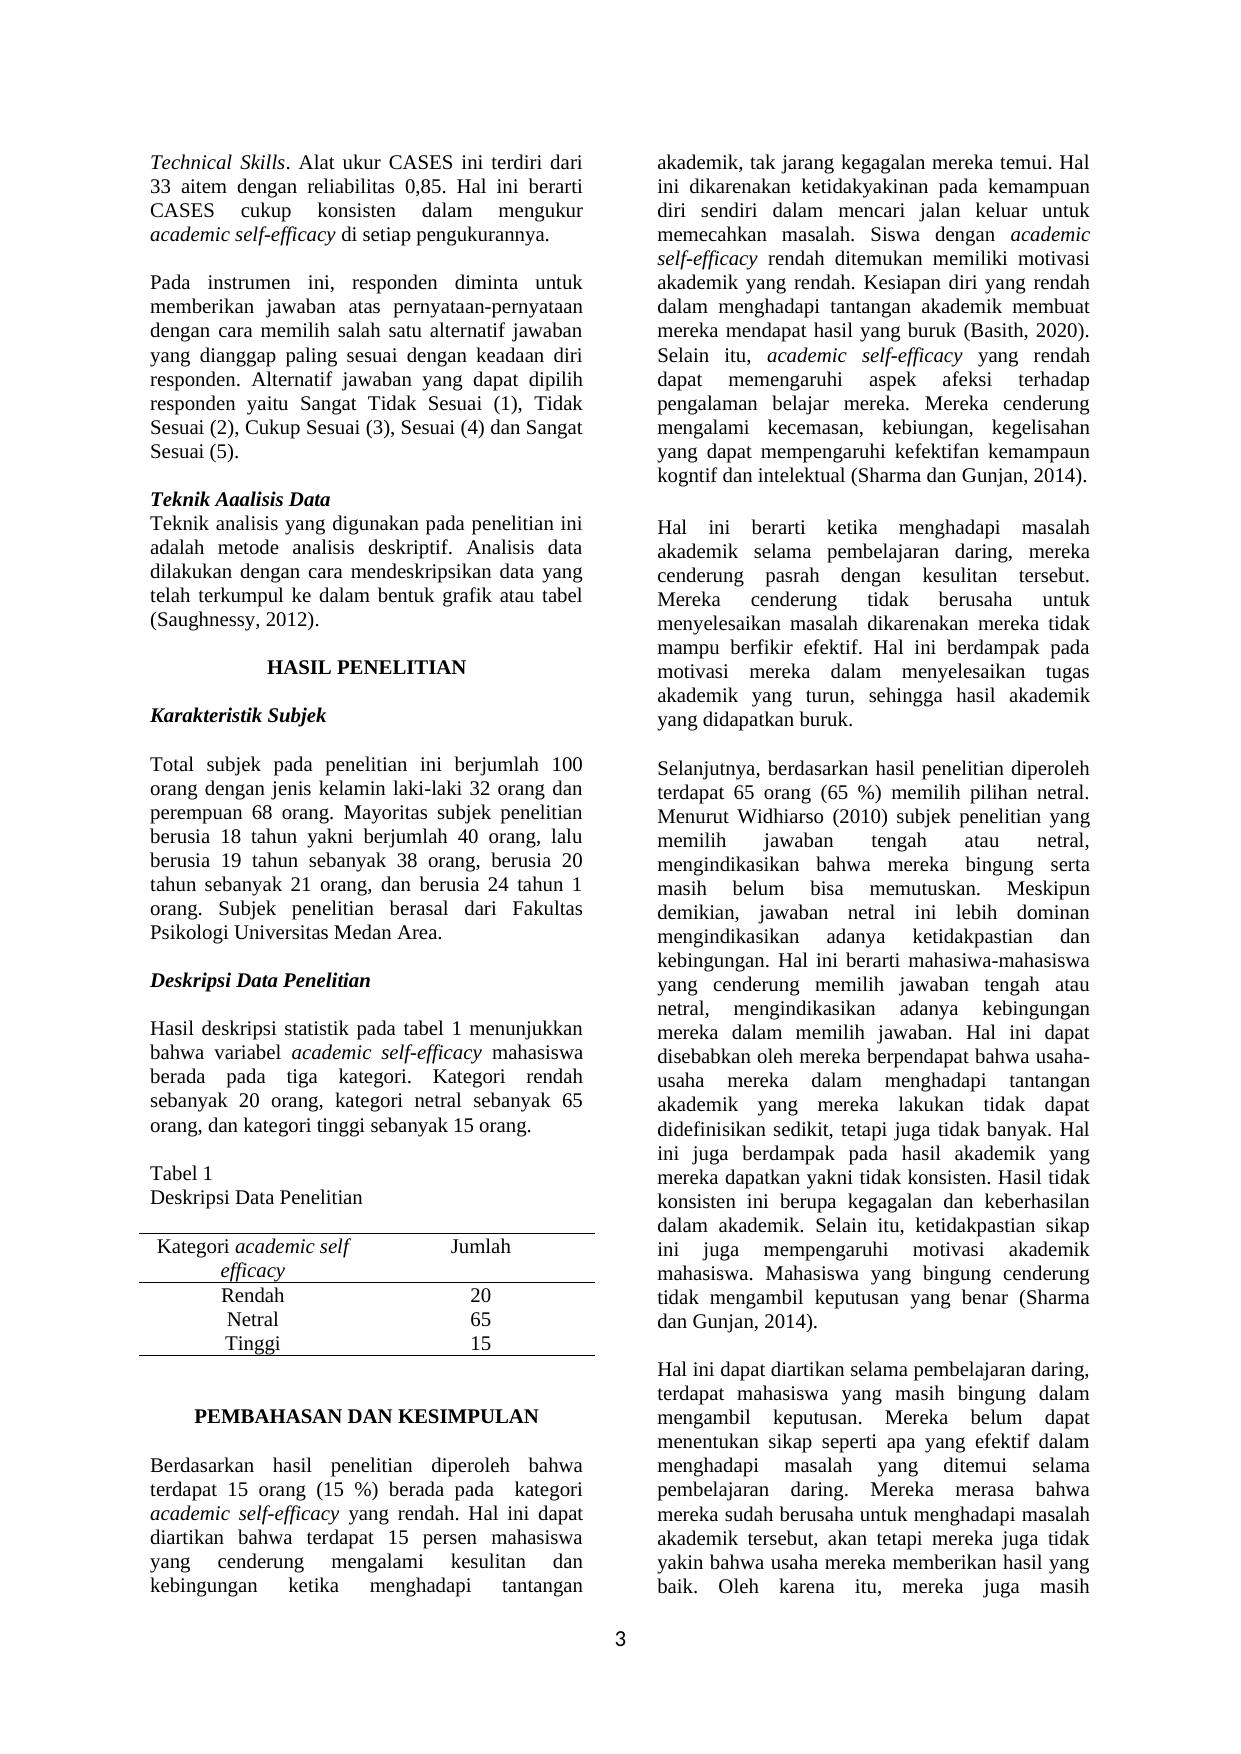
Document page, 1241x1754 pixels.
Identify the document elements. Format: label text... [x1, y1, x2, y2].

text PEMBAHASAN DAN KESIMPULAN [150, 1404, 583, 1428]
text Teknik analisis yang digunakan pada penelitian ini adalah metode analisis deskriptif. Analisis data dilakukan dengan cara mendeskripsikan data yang telah terkumpul ke dalam bentuk grafik atau tabel (Saughnessy, 2012). [150, 511, 583, 631]
text Berdasarkan hasil penelitian diperoleh bahwa terdapat 15 orang (15 %) berada pada kategori academic self-efficacy yang rendah. Hal ini dapat diartikan bahwa terdapat 15 persen mahasiswa yang cenderung mengalami kesulitan dan kebingungan ketika menghadapi tantangan akademik, tak jarang kegagalan mereka temui. Hal ini dikarenakan ketidakyakinan pada kemampuan diri sendiri dalam mencari jalan keluar untuk memecahkan masalah. Siswa dengan academic self-efficacy rendah ditemukan memiliki motivasi akademik yang rendah. Kesiapan diri yang rendah dalam menghadapi tantangan akademik membuat mereka mendapat hasil yang buruk (Basith, 2020). Selain itu, academic self-efficacy yang rendah dapat memengaruhi aspek afeksi terhadap pengalaman belajar mereka. Mereka cenderung mengalami kecemasan, kebiungan, kegelisahan yang dapat mempengaruhi kefektifan kemampaun kogntif dan intelektual (Sharma dan Gunjan, 2014). [657, 150, 1090, 487]
table_cell Netral [139, 1307, 367, 1331]
table_header Jumlah [367, 1234, 594, 1282]
text Teknik Aaalisis Data [150, 487, 583, 511]
text Selanjutnya, berdasarkan hasil penelitian diperoleh terdapat 65 orang (65 %) memilih pilihan netral. Menurut Widhiarso (2010) subjek penelitian yang memilih jawaban tengah atau netral, mengindikasikan bahwa mereka bingung serta masih belum bisa memutuskan. Meskipun demikian, jawaban netral ini lebih dominan mengindikasikan adanya ketidakpastian dan kebingungan. Hal ini berarti mahasiwa-mahasiswa yang cenderung memilih jawaban tengah atau netral, mengindikasikan adanya kebingungan mereka dalam memilih jawaban. Hal ini dapat disebabkan oleh mereka berpendapat bahwa usaha-usaha mereka dalam menghadapi tantangan akademik yang mereka lakukan tidak dapat didefinisikan sedikit, tetapi juga tidak banyak. Hal ini juga berdampak pada hasil akademik yang mereka dapatkan yakni tidak konsisten. Hasil tidak konsisten ini berupa kegagalan dan keberhasilan dalam akademik. Selain itu, ketidakpastian sikap ini juga mempengaruhi motivasi akademik mahasiswa. Mahasiswa yang bingung cenderung tidak mengambil keputusan yang benar (Sharma dan Gunjan, 2014). [657, 756, 1090, 1333]
text Total subjek pada penelitian ini berjumlah 100 orang dengan jenis kelamin laki-laki 32 orang dan perempuan 68 orang. Mayoritas subjek penelitian berusia 18 tahun yakni berjumlah 40 orang, lalu berusia 19 tahun sebanyak 38 orang, berusia 20 tahun sebanyak 21 orang, dan berusia 24 tahun 1 orang. Subjek penelitian berasal dari Fakultas Psikologi Universitas Medan Area. [150, 752, 583, 944]
text HASIL PENELITIAN [150, 655, 583, 679]
text Hasil deskripsi statistik pada tabel 1 menunjukkan bahwa variabel academic self-efficacy mahasiswa berada pada tiga kategori. Kategori rendah sebanyak 20 orang, kategori netral sebanyak 65 orang, dan kategori tinggi sebanyak 15 orang. [150, 1016, 583, 1137]
text Pada instrumen ini, responden diminta untuk memberikan jawaban atas pernyataan-pernyataan dengan cara memilih salah satu alternatif jawaban yang dianggap paling sesuai dengan keadaan diri responden. Alternatif jawaban yang dapat dipilih responden yaitu Sangat Tidak Sesuai (1), Tidak Sesuai (2), Cukup Sesuai (3), Sesuai (4) dan Sangat Sesuai (5). [150, 270, 583, 463]
table_cell Rendah [139, 1283, 367, 1307]
table_cell 65 [367, 1307, 594, 1331]
text Karakteristik Subjek [150, 703, 583, 727]
text Tabel 1 [150, 1161, 583, 1185]
text Deskripsi Data Penelitian [150, 968, 583, 992]
table_cell 15 [367, 1331, 594, 1355]
table_cell 20 [367, 1283, 594, 1307]
text Berdasarkan hasil penelitian diperoleh bahwa terdapat 15 orang (15 %) berada pada kategori academic self-efficacy yang rendah. Hal ini dapat diartikan bahwa terdapat 15 persen mahasiswa yang cenderung mengalami kesulitan dan kebingungan ketika menghadapi tantangan akademik, tak jarang kegagalan mereka temui. Hal ini dikarenakan ketidakyakinan pada kemampuan diri sendiri dalam mencari jalan keluar untuk memecahkan masalah. Siswa dengan academic self-efficacy rendah ditemukan memiliki motivasi akademik yang rendah. Kesiapan diri yang rendah dalam menghadapi tantangan akademik membuat mereka mendapat hasil yang buruk (Basith, 2020). Selain itu, academic self-efficacy yang rendah dapat memengaruhi aspek afeksi terhadap pengalaman belajar mereka. Mereka cenderung mengalami kecemasan, kebiungan, kegelisahan yang dapat mempengaruhi kefektifan kemampaun kogntif dan intelektual (Sharma dan Gunjan, 2014). [150, 1452, 583, 1597]
text Hal ini berarti ketika menghadapi masalah akademik selama pembelajaran daring, mereka cenderung pasrah dengan kesulitan tersebut. Mereka cenderung tidak berusaha untuk menyelesaikan masalah dikarenakan mereka tidak mampu berfikir efektif. Hal ini berdampak pada motivasi mereka dalam menyelesaikan tugas akademik yang turun, sehingga hasil akademik yang didapatkan buruk. [657, 515, 1090, 731]
table_cell Tinggi [139, 1331, 367, 1355]
text Deskripsi Data Penelitian [150, 1185, 583, 1209]
table_header Kategori academic self efficacy [139, 1234, 367, 1282]
